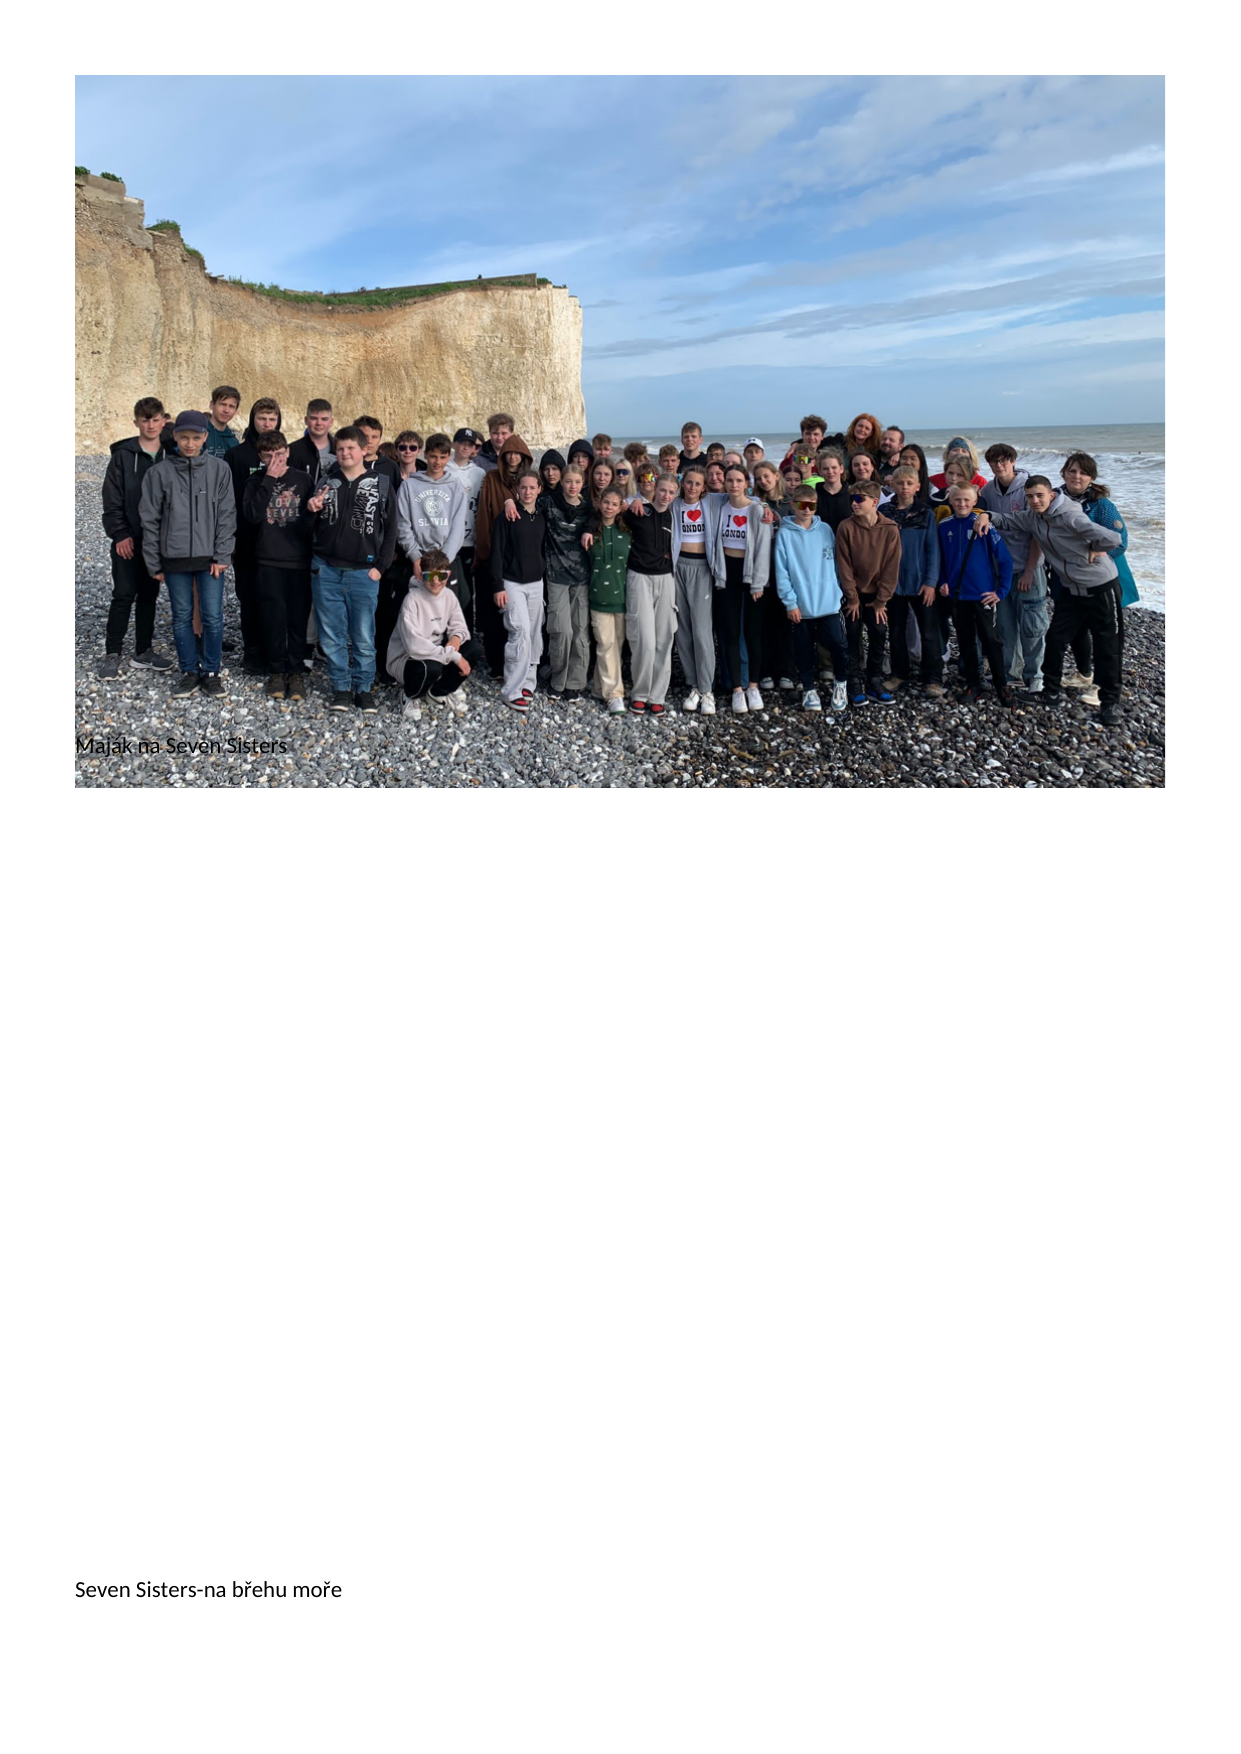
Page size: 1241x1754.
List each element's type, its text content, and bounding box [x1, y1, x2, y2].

picture [75, 75, 1166, 788]
text Seven Sisters-na břehu moře [75, 1575, 1165, 1603]
text Maják na Seven Sisters [75, 731, 1165, 759]
